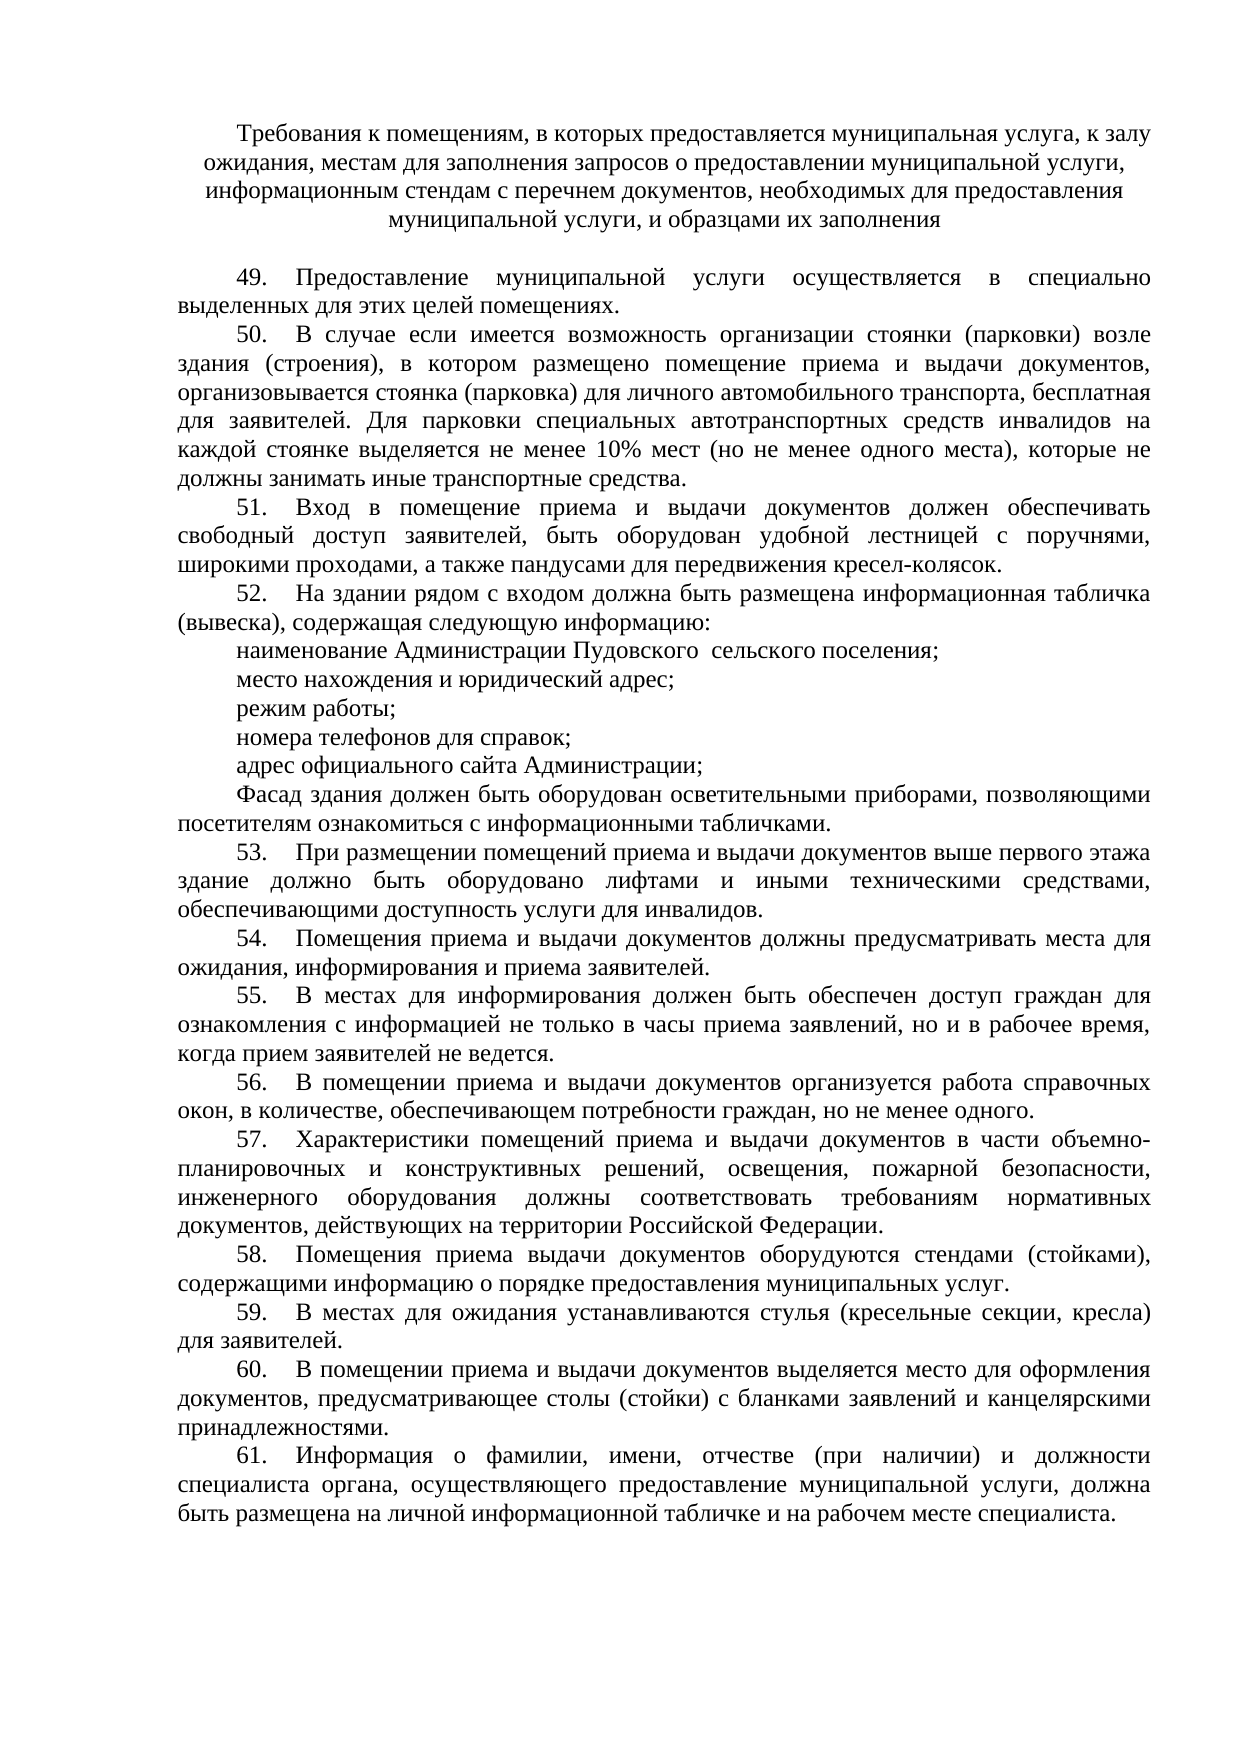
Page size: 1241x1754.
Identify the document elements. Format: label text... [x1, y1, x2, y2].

list В местах для информирования должен быть обеспечен доступ граждан для ознакомления с информацией не только в часы приема заявлений, но и в рабочее время, когда прием заявителей не ведется. [177, 981, 1152, 1067]
text место нахождения и юридический адрес; [177, 664, 1152, 693]
list При размещении помещений приема и выдачи документов выше первого этажа здание должно быть оборудовано лифтами и иными техническими средствами, обеспечивающими доступность услуги для инвалидов. [177, 837, 1152, 923]
list В помещении приема и выдачи документов организуется работа справочных окон, в количестве, обеспечивающем потребности граждан, но не менее одного. [177, 1067, 1152, 1124]
text Фасад здания должен быть оборудован осветительными приборами, позволяющими посетителям ознакомиться с информационными табличками. [177, 779, 1152, 837]
list Помещения приема и выдачи документов должны предусматривать места для ожидания, информирования и приема заявителей. [177, 923, 1152, 981]
text адрес официального сайта Администрации; [177, 751, 1152, 779]
list В помещении приема и выдачи документов выделяется место для оформления документов, предусматривающее столы (стойки) с бланками заявлений и канцелярскими принадлежностями. [177, 1354, 1152, 1441]
list На здании рядом с входом должна быть размещена информационная табличка (вывеска), содержащая следующую информацию: [177, 578, 1152, 636]
list В местах для ожидания устанавливаются стулья (кресельные секции, кресла) для заявителей. [177, 1297, 1152, 1354]
text номера телефонов для справок; [177, 722, 1152, 751]
list Информация о фамилии, имени, отчестве (при наличии) и должности специалиста органа, осуществляющего предоставление муниципальной услуги, должна быть размещена на личной информационной табличке и на рабочем месте специалиста. [177, 1441, 1152, 1527]
list Вход в помещение приема и выдачи документов должен обеспечивать свободный доступ заявителей, быть оборудован удобной лестницей с поручнями, широкими проходами, а также пандусами для передвижения кресел-колясок. [177, 492, 1152, 578]
list Помещения приема выдачи документов оборудуются стендами (стойками), содержащими информацию о порядке предоставления муниципальных услуг. [177, 1239, 1152, 1297]
list Предоставление муниципальной услуги осуществляется в специально выделенных для этих целей помещениях. [177, 262, 1152, 319]
text наименование Администрации Пудовского сельского поселения; [177, 636, 1152, 664]
list Характеристики помещений приема и выдачи документов в части объемно-планировочных и конструктивных решений, освещения, пожарной безопасности, инженерного оборудования должны соответствовать требованиям нормативных документов, действующих на территории Российской Федерации. [177, 1124, 1152, 1239]
list В случае если имеется возможность организации стоянки (парковки) возле здания (строения), в котором размещено помещение приема и выдачи документов, организовывается стоянка (парковка) для личного автомобильного транспорта, бесплатная для заявителей. Для парковки специальных автотранспортных средств инвалидов на каждой стоянке выделяется не менее 10% мест (но не менее одного места), которые не должны занимать иные транспортные средства. [177, 319, 1152, 492]
text режим работы; [177, 693, 1152, 722]
text Требования к помещениям, в которых предоставляется муниципальная услуга, к залу ожидания, местам для заполнения запросов о предоставлении муниципальной услуги, информационным стендам с перечнем документов, необходимых для предоставления муниципальной услуги, и образцами их заполнения [177, 118, 1152, 233]
